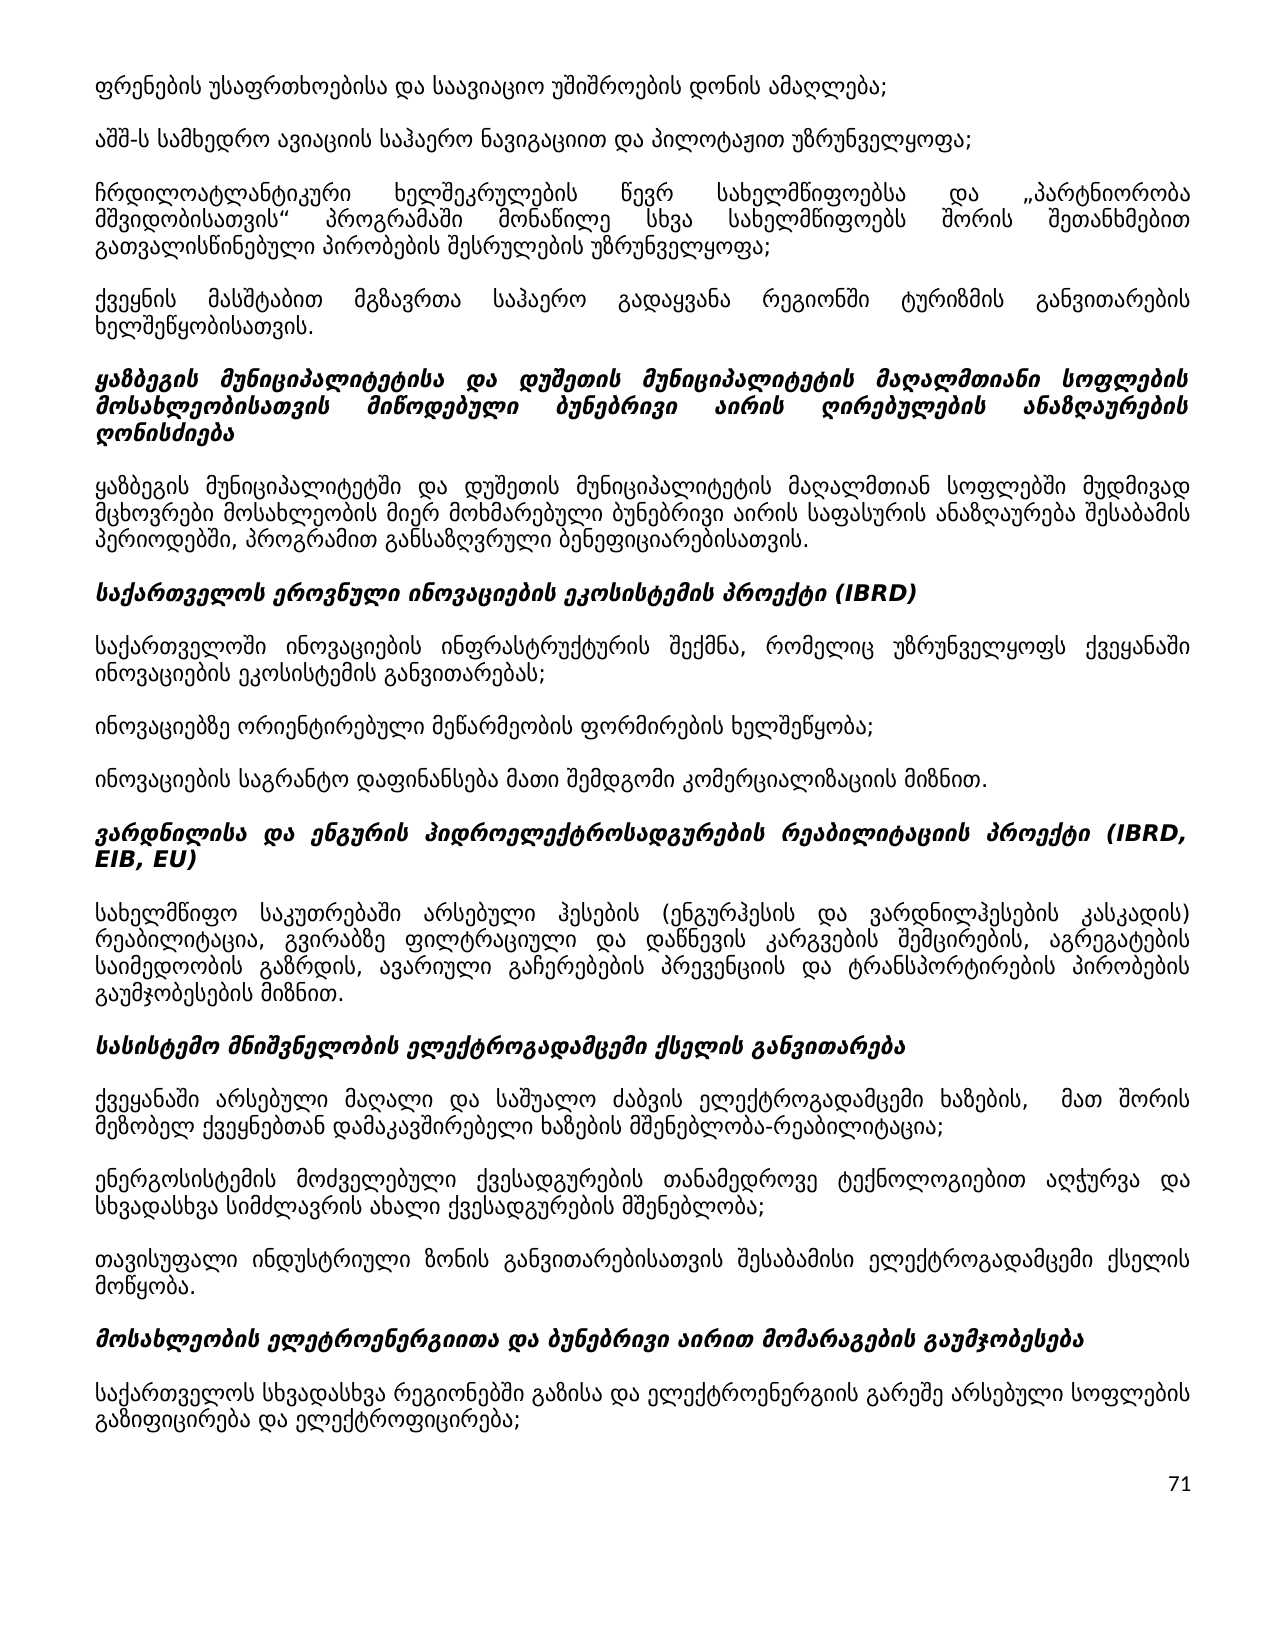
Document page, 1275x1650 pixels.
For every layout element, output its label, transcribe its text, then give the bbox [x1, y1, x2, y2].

subtitle მოსახლეობის ელეტროენერგიითა და ბუნებრივი აირით მომარაგების გაუმჯობესება [94, 1326, 1191, 1353]
text სახელმწიფო საკუთრებაში არსებული ჰესების (ენგურჰესის და ვარდნილჰესების კასკადის) რეაბილიტაცია, გვირაბზე ფილტრაციული და დაწნევის კარგვების შემცირების, აგრეგატების საიმედოობის გაზრდის, ავარიული გაჩერებების პრევენციის და ტრანსპორტირების პირობების გაუმჯობესების მიზნით. [94, 900, 1191, 1006]
text ყაზბეგის მუნიციპალიტეტში და დუშეთის მუნიციპალიტეტის მაღალმთიან სოფლებში მუდმივად მცხოვრები მოსახლეობის მიერ მოხმარებული ბუნებრივი აირის საფასურის ანაზღაურება შესაბამის პერიოდებში, პროგრამით განსაზღვრული ბენეფიციარებისათვის. [94, 473, 1191, 553]
subtitle ყაზბეგის მუნიციპალიტეტისა და დუშეთის მუნიციპალიტეტის მაღალმთიანი სოფლების მოსახლეობისათვის მიწოდებული ბუნებრივი აირის ღირებულების ანაზღაურების ღონისძიება [94, 366, 1191, 446]
text ინოვაციებზე ორიენტირებული მეწარმეობის ფორმირების ხელშეწყობა; [94, 713, 1191, 740]
text ჩრდილოატლანტიკური ხელშეკრულების წევრ სახელმწიფოებსა და „პარტნიორობა მშვიდობისათვის“ პროგრამაში მონაწილე სხვა სახელმწიფოებს შორის შეთანხმებით გათვალისწინებული პირობების შესრულების უზრუნველყოფა; [94, 180, 1191, 260]
text ფრენების უსაფრთხოებისა და საავიაციო უშიშროების დონის ამაღლება; [94, 73, 1191, 100]
subtitle საქართველოს ეროვნული ინოვაციების ეკოსისტემის პროექტი (IBRD) [94, 580, 1191, 606]
text თავისუფალი ინდუსტრიული ზონის განვითარებისათვის შესაბამისი ელექტროგადამცემი ქსელის მოწყობა. [94, 1246, 1191, 1300]
text ქვეყანაში არსებული მაღალი და საშუალო ძაბვის ელექტროგადამცემი ხაზების, მათ შორის მეზობელ ქვეყნებთან დამაკავშირებელი ხაზების მშენებლობა-რეაბილიტაცია; [94, 1086, 1191, 1140]
text ინოვაციების საგრანტო დაფინანსება მათი შემდგომი კომერციალიზაციის მიზნით. [94, 766, 1191, 793]
text საქართველოს სხვადასხვა რეგიონებში გაზისა და ელექტროენერგიის გარეშე არსებული სოფლების გაზიფიცირება და ელექტროფიცირება; [94, 1380, 1191, 1433]
text ქვეყნის მასშტაბით მგზავრთა საჰაერო გადაყვანა რეგიონში ტურიზმის განვითარების ხელშეწყობისათვის. [94, 286, 1191, 340]
text ენერგოსისტემის მოძველებული ქვესადგურების თანამედროვე ტექნოლოგიებით აღჭურვა და სხვადასხვა სიმძლავრის ახალი ქვესადგურების მშენებლობა; [94, 1166, 1191, 1220]
text საქართველოში ინოვაციების ინფრასტრუქტურის შექმნა, რომელიც უზრუნველყოფს ქვეყანაში ინოვაციების ეკოსისტემის განვითარებას; [94, 633, 1191, 686]
subtitle სასისტემო მნიშვნელობის ელექტროგადამცემი ქსელის განვითარება [94, 1033, 1191, 1060]
text აშშ-ს სამხედრო ავიაციის საჰაერო ნავიგაციით და პილოტაჟით უზრუნველყოფა; [94, 126, 1191, 153]
subtitle ვარდნილისა და ენგურის ჰიდროელექტროსადგურების რეაბილიტაციის პროექტი (IBRD, EIB, EU) [94, 820, 1191, 873]
